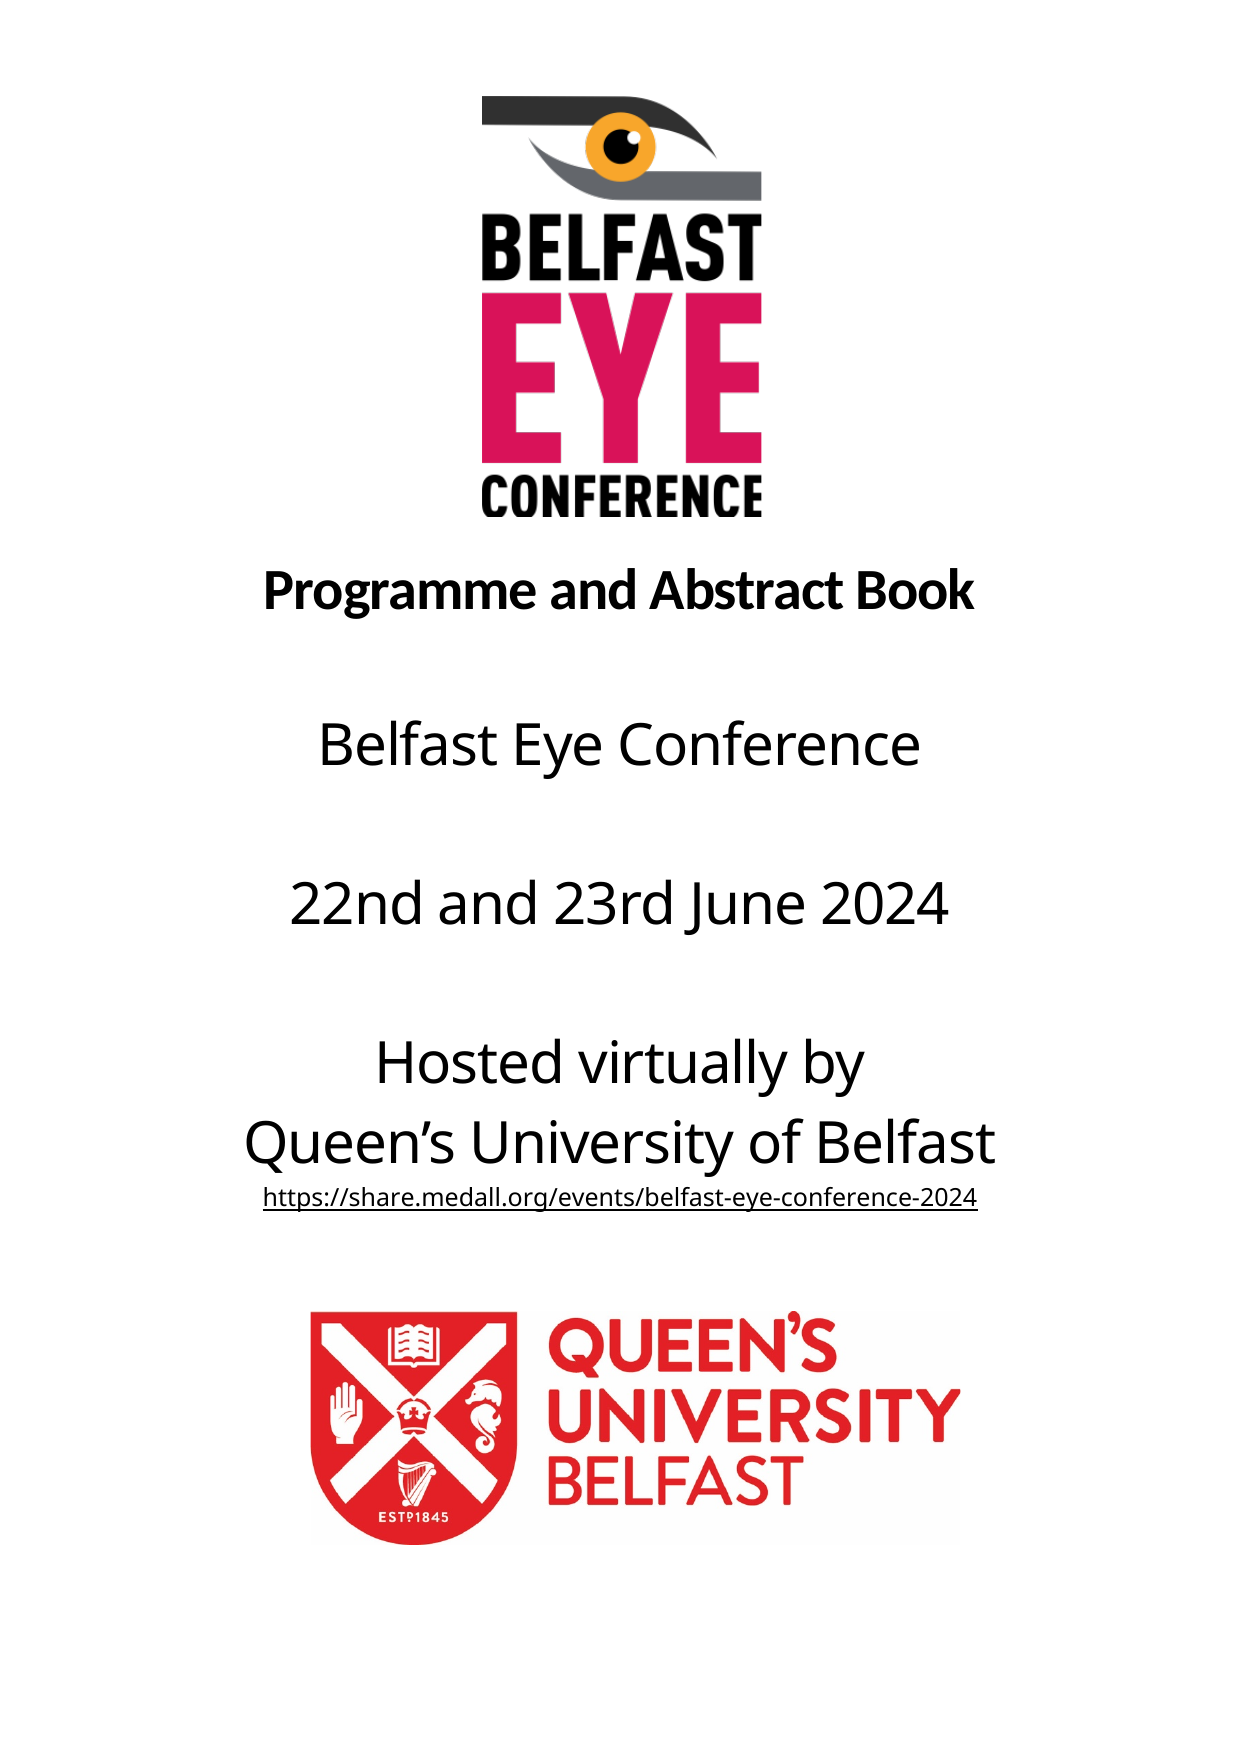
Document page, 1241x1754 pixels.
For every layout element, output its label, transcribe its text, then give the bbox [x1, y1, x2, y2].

title Programme and Abstract Book [150, 552, 1090, 624]
picture [310, 1311, 961, 1545]
text https://share.medall.org/events/belfast-eye-conference-2024 [150, 1180, 1090, 1214]
title Belfast Eye Conference [150, 703, 1090, 783]
title 22nd and 23rd June 2024 [150, 862, 1090, 942]
title Queen’s University of Belfast [150, 1101, 1090, 1180]
title Hosted virtually by [150, 1021, 1090, 1101]
picture [482, 94, 762, 517]
